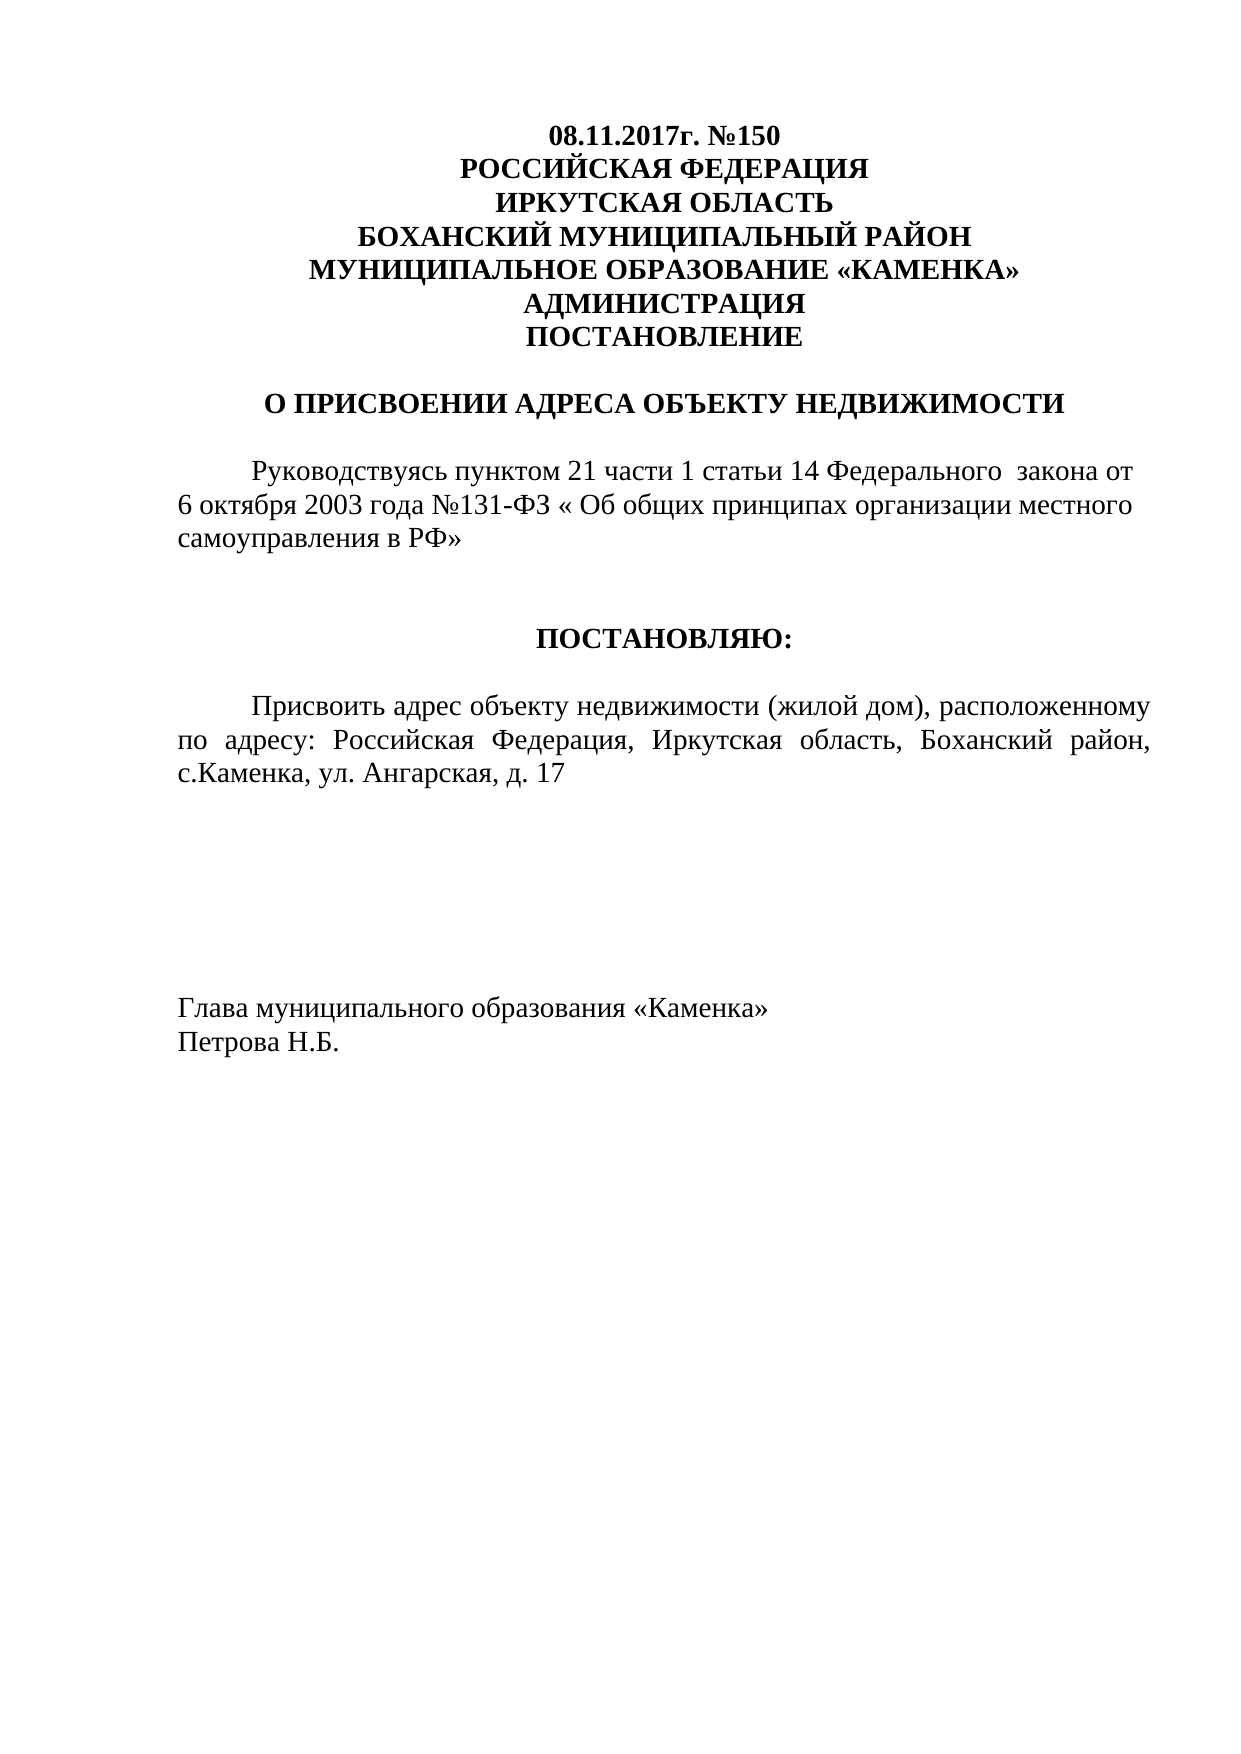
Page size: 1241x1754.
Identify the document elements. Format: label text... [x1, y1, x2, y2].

text МУНИЦИПАЛЬНОЕ ОБРАЗОВАНИЕ «КАМЕНКА» [177, 252, 1152, 286]
text Глава муниципального образования «Каменка» [177, 990, 1152, 1024]
text О ПРИСВОЕНИИ АДРЕСА ОБЪЕКТУ НЕДВИЖИМОСТИ [177, 386, 1152, 420]
text ИРКУТСКАЯ ОБЛАСТЬ [177, 185, 1152, 219]
text БОХАНСКИЙ МУНИЦИПАЛЬНЫЙ РАЙОН [177, 219, 1152, 252]
text Петрова Н.Б. [177, 1024, 1152, 1057]
text ПОСТАНОВЛЕНИЕ [177, 319, 1152, 353]
text Присвоить адрес объекту недвижимости (жилой дом), расположенному по адресу: Российская Федерация, Иркутская область, Боханский район, с.Каменка, ул. Ангарская, д. 17 [177, 688, 1152, 789]
text АДМИНИСТРАЦИЯ [177, 286, 1152, 319]
text Руководствуясь пунктом 21 части 1 статьи 14 Федерального закона от 6 октября 2003 года №131-ФЗ « Об общих принципах организации местного самоуправления в РФ» [177, 453, 1152, 554]
text 08.11.2017г. №150 [177, 118, 1152, 152]
text РОССИЙСКАЯ ФЕДЕРАЦИЯ [177, 152, 1152, 185]
text ПОСТАНОВЛЯЮ: [177, 621, 1152, 655]
